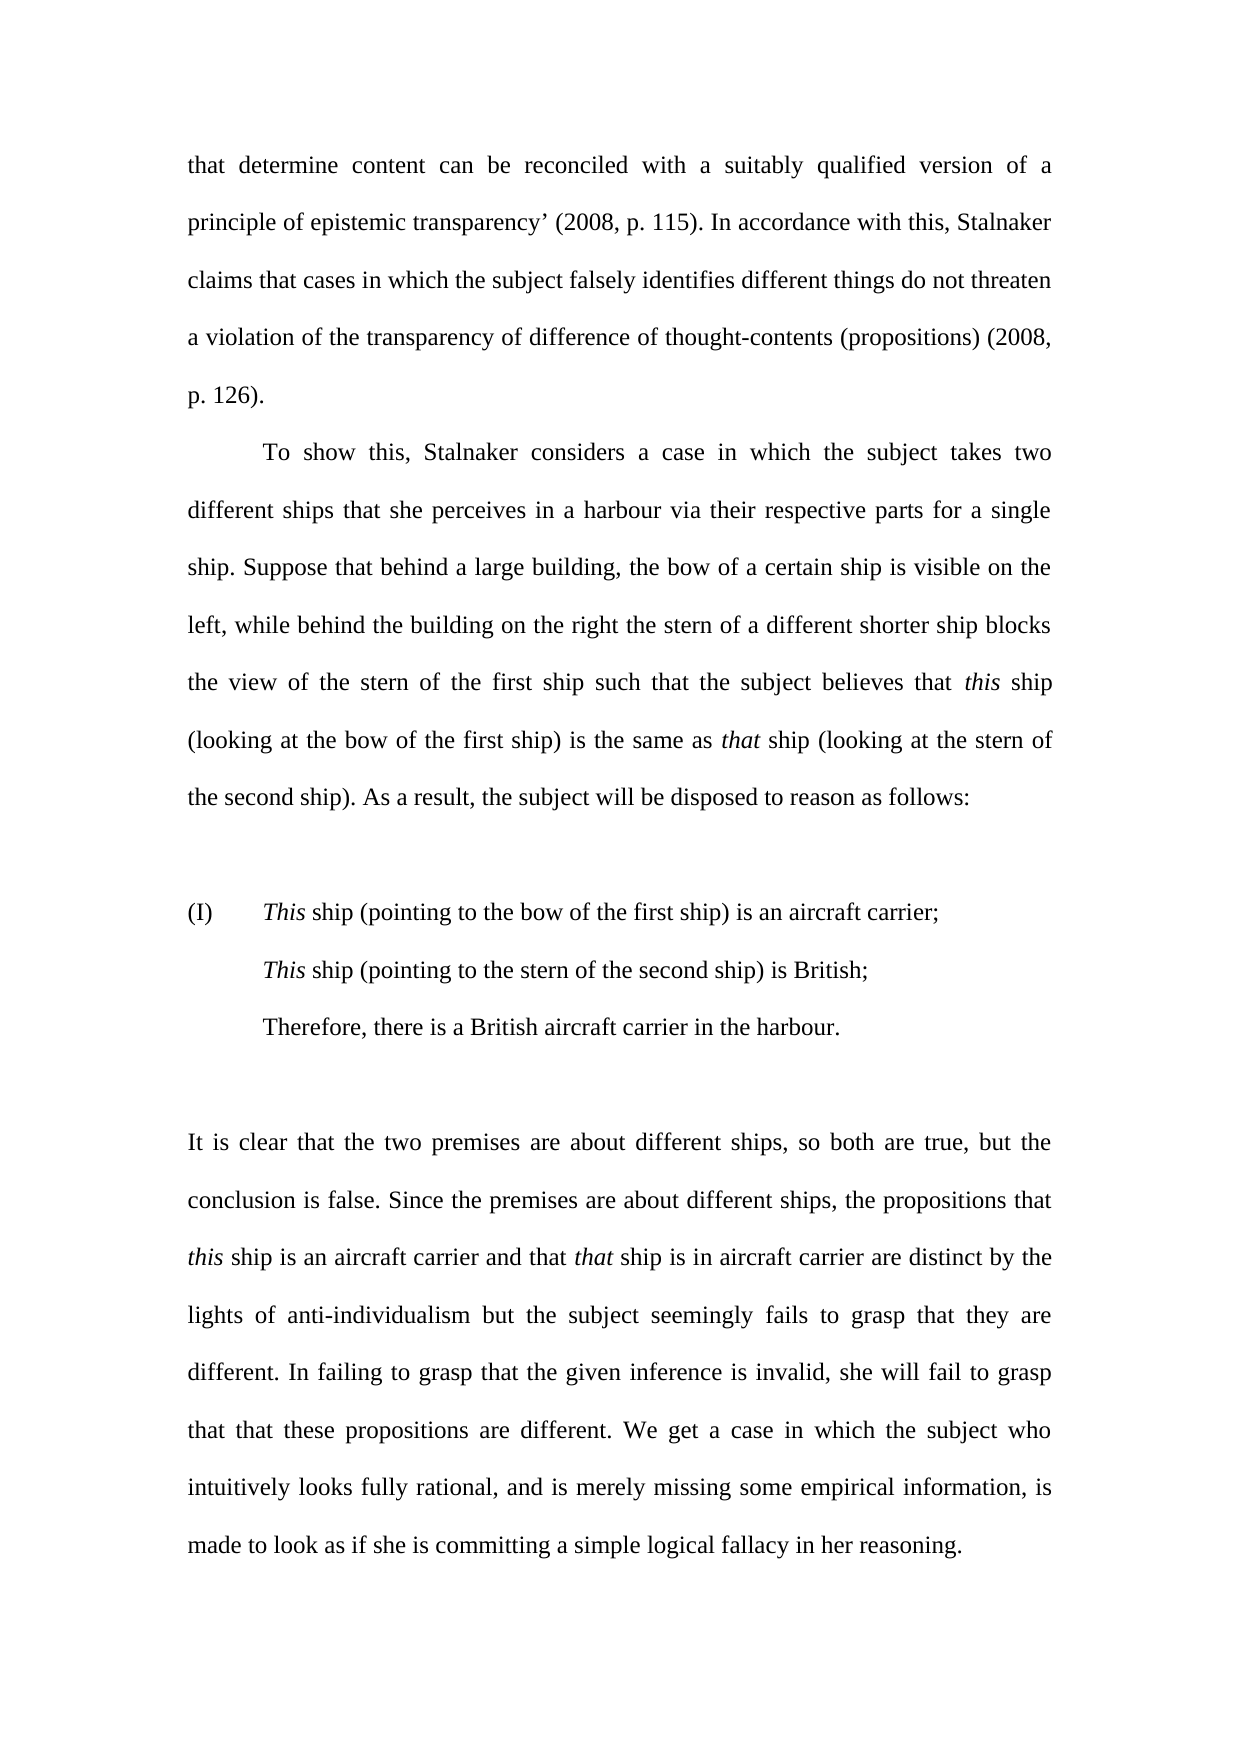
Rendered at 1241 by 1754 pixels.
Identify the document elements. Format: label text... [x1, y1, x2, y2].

text It is clear that the two premises are about different ships, so both are true, but the conclusion is false. Since the premises are about different ships, the propositions that this ship is an aircraft carrier and that that ship is in aircraft carrier are distinct by the lights of anti-individualism but the subject seemingly fails to grasp that they are different. In failing to grasp that the given inference is invalid, she will fail to grasp that that these propositions are different. We get a case in which the subject who intuitively looks fully rational, and is merely missing some empirical information, is made to look as if she is committing a simple logical fallacy in her reasoning. [187, 1127, 1053, 1559]
text (I) This ship (pointing to the bow of the first ship) is an aircraft carrier; [187, 897, 1053, 926]
text Therefore, there is a British aircraft carrier in the harbour. [187, 1012, 1053, 1041]
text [187, 150, 1053, 409]
text To show this, Stalnaker considers a case in which the subject takes two different ships that she perceives in a harbour via their respective parts for a single ship. Suppose that behind a large building, the bow of a certain ship is visible on the left, while behind the building on the right the stern of a different shorter ship blocks the view of the stern of the first ship such that the subject believes that this ship (looking at the bow of the first ship) is the same as that ship (looking at the stern of the second ship). As a result, the subject will be disposed to reason as follows: [187, 437, 1053, 811]
text This ship (pointing to the stern of the second ship) is British; [187, 955, 1053, 984]
